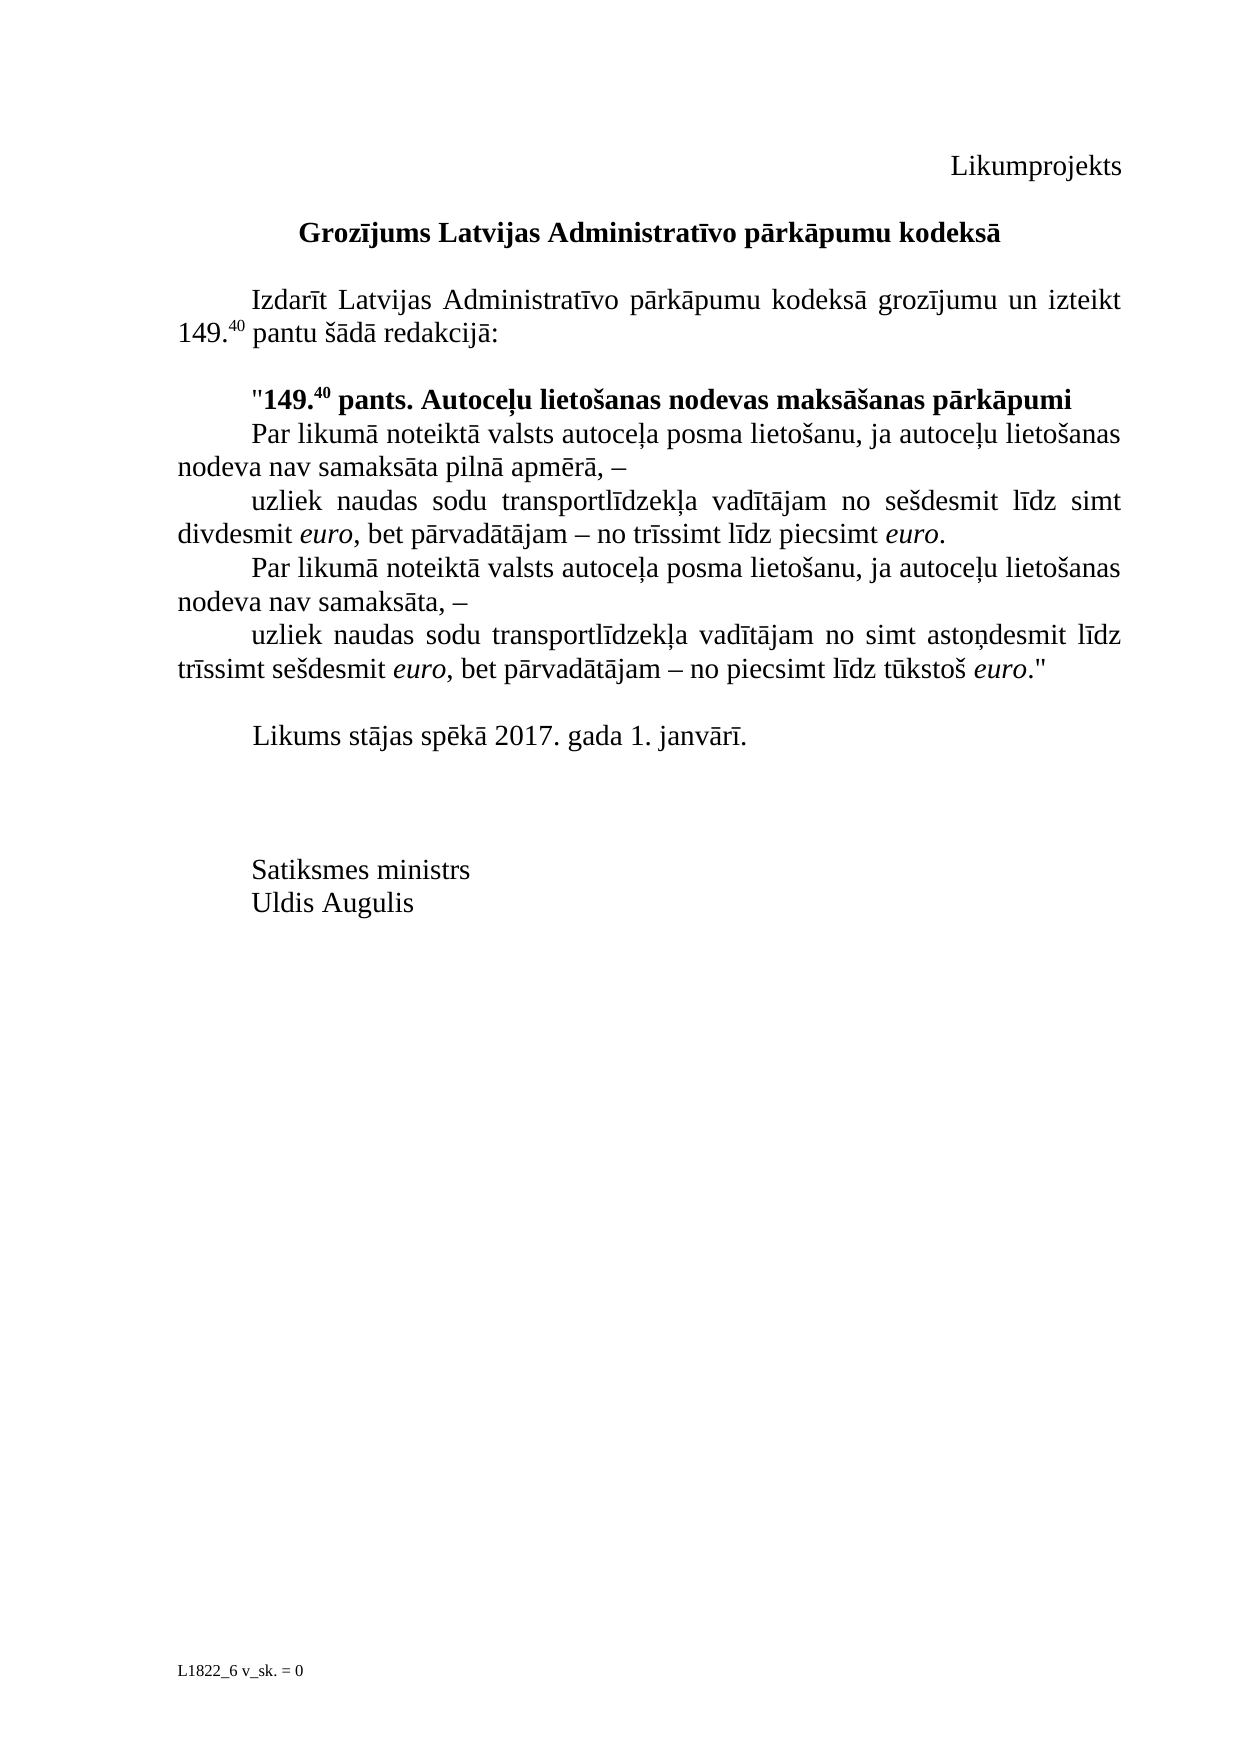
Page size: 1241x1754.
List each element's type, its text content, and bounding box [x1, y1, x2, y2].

text uzliek naudas sodu transportlīdzekļa vadītājam no sešdesmit līdz simt divdesmit euro, bet pārvadātājam – no trīssimt līdz piecsimt euro. [177, 483, 1122, 550]
text Uldis Augulis [177, 886, 1122, 919]
text "149.40 pants. Autoceļu lietošanas nodevas maksāšanas pārkāpumi [177, 382, 1122, 416]
text Likumprojekts [177, 148, 1122, 181]
text uzliek naudas sodu transportlīdzekļa vadītājam no simt astoņdesmit līdz trīssimt sešdesmit euro, bet pārvadātājam – no piecsimt līdz tūkstoš euro." [177, 617, 1122, 684]
text Grozījums Latvijas Administratīvo pārkāpumu kodeksā [177, 215, 1122, 248]
text Satiksmes ministrs [177, 852, 1122, 886]
text Izdarīt Latvijas Administratīvo pārkāpumu kodeksā grozījumu un izteikt 149.40 pantu šādā redakcijā: [177, 282, 1122, 349]
text Likums stājas spēkā 2017. gada 1. janvārī. [177, 718, 1122, 751]
text Par likumā noteiktā valsts autoceļa posma lietošanu, ja autoceļu lietošanas nodeva nav samaksāta, – [177, 550, 1122, 617]
text Par likumā noteiktā valsts autoceļa posma lietošanu, ja autoceļu lietošanas nodeva nav samaksāta pilnā apmērā, – [177, 416, 1122, 483]
